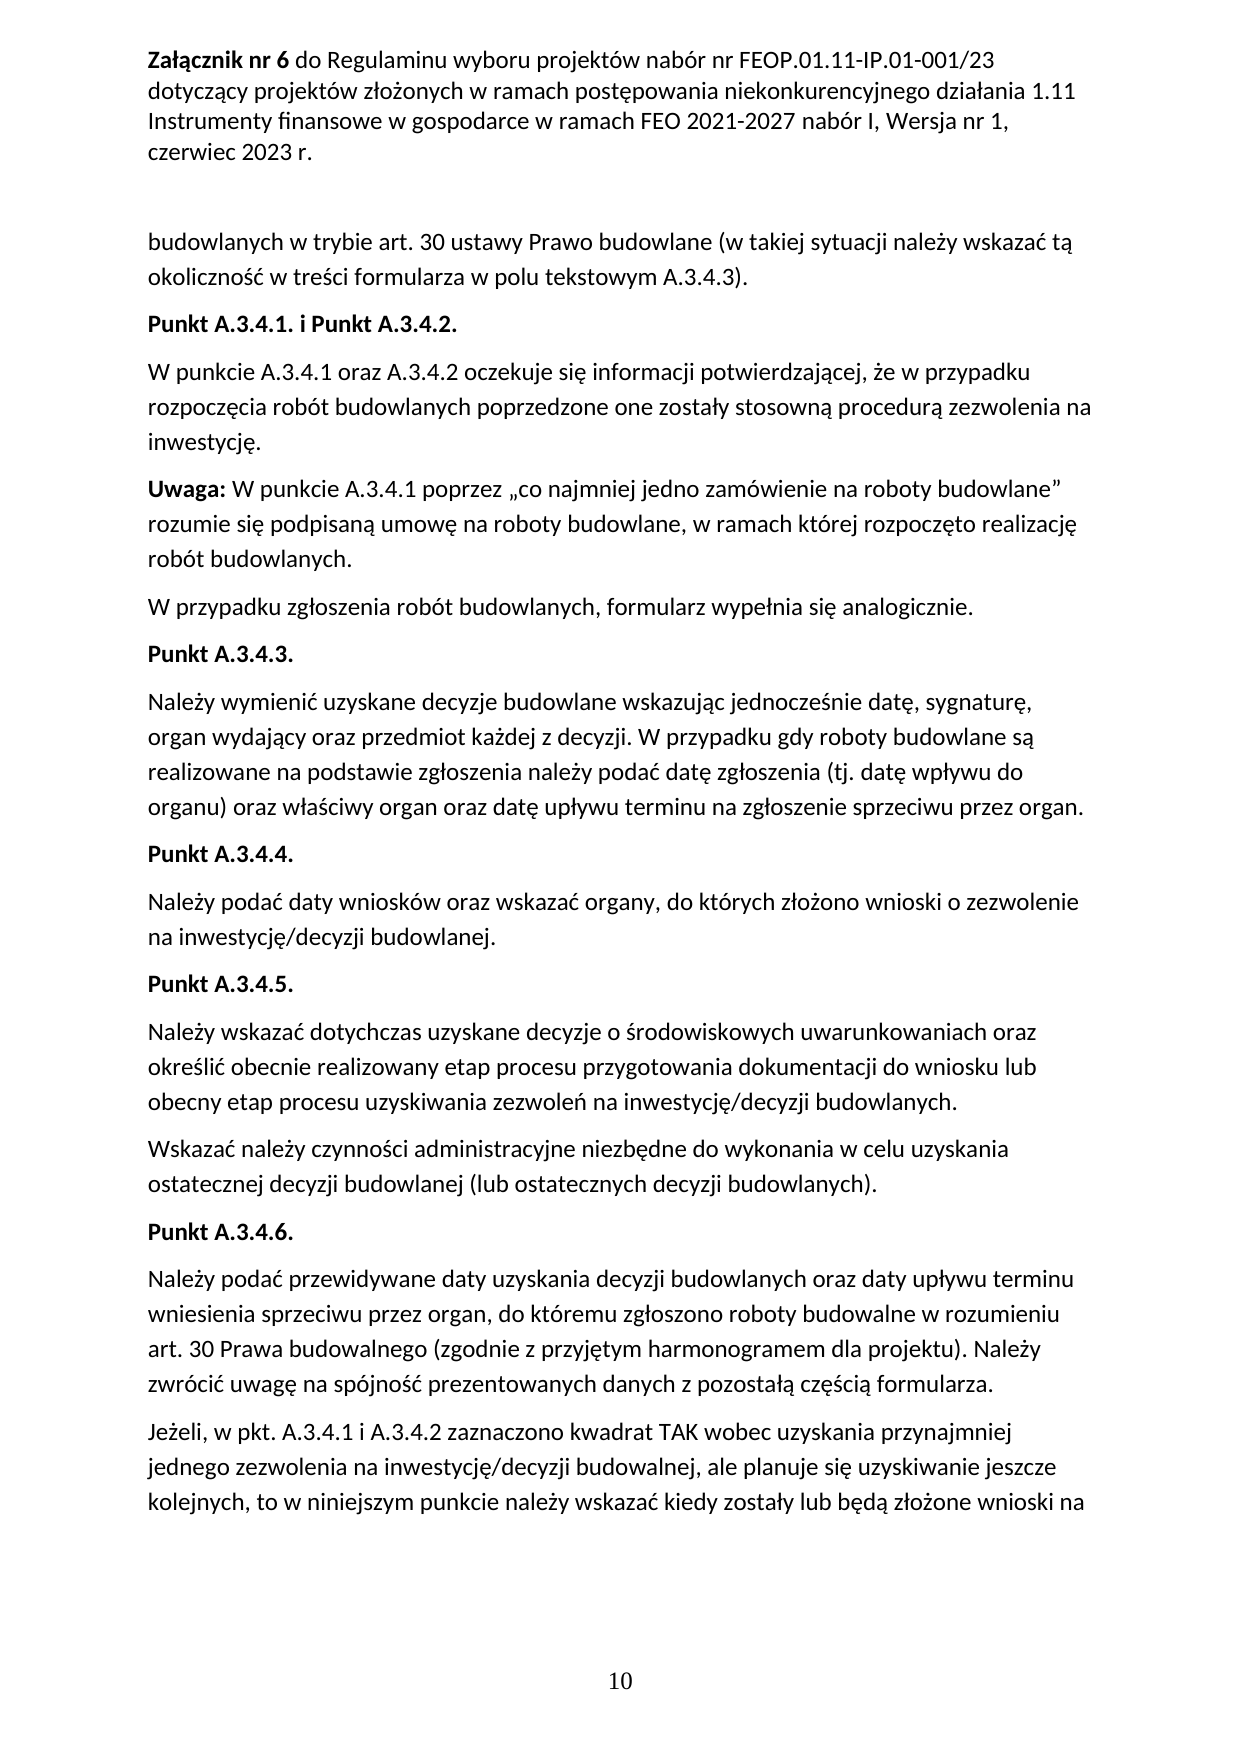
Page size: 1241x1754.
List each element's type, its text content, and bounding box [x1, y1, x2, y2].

text Punkt A.3.4.1. i Punkt A.3.4.2. [148, 308, 1092, 339]
text Należy podać daty wniosków oraz wskazać organy, do których złożono wnioski o zezwolenie na inwestycję/decyzji budowlanej. [148, 886, 1092, 951]
text W przypadku zgłoszenia robót budowlanych, formularz wypełnia się analogicznie. [148, 591, 1092, 621]
text Uwaga: W punkcie A.3.4.1 poprzez „co najmniej jedno zamówienie na roboty budowlane” rozumie się podpisaną umowę na roboty budowlane, w ramach której rozpoczęto realizację robót budowlanych. [148, 473, 1092, 574]
text Należy wymienić uzyskane decyzje budowlane wskazując jednocześnie datę, sygnaturę, organ wydający oraz przedmiot każdej z decyzji. W przypadku gdy roboty budowlane są realizowane na podstawie zgłoszenia należy podać datę zgłoszenia (tj. datę wpływu do organu) oraz właściwy organ oraz datę upływu terminu na zgłoszenie sprzeciwu przez organ. [148, 686, 1092, 821]
text Punkt A.3.4.5. [148, 968, 1092, 999]
text Punkt A.3.4.4. [148, 838, 1092, 869]
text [148, 226, 1092, 291]
text Należy wskazać dotychczas uzyskane decyzje o środowiskowych uwarunkowaniach oraz określić obecnie realizowany etap procesu przygotowania dokumentacji do wniosku lub obecny etap procesu uzyskiwania zezwoleń na inwestycję/decyzji budowlanych. [148, 1016, 1092, 1116]
text Punkt A.3.4.3. [148, 638, 1092, 669]
text Punkt A.3.4.6. [148, 1216, 1092, 1246]
text Należy podać przewidywane daty uzyskania decyzji budowlanych oraz daty upływu terminu wniesienia sprzeciwu przez organ, do któremu zgłoszono roboty budowalne w rozumieniu art. 30 Prawa budowalnego (zgodnie z przyjętym harmonogramem dla projektu). Należy zwrócić uwagę na spójność prezentowanych danych z pozostałą częścią formularza. [148, 1263, 1092, 1399]
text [148, 1416, 1092, 1516]
text W punkcie A.3.4.1 oraz A.3.4.2 oczekuje się informacji potwierdzającej, że w przypadku rozpoczęcia robót budowlanych poprzedzone one zostały stosowną procedurą zezwolenia na inwestycję. [148, 356, 1092, 456]
text Wskazać należy czynności administracyjne niezbędne do wykonania w celu uzyskania ostatecznej decyzji budowlanej (lub ostatecznych decyzji budowlanych). [148, 1133, 1092, 1199]
